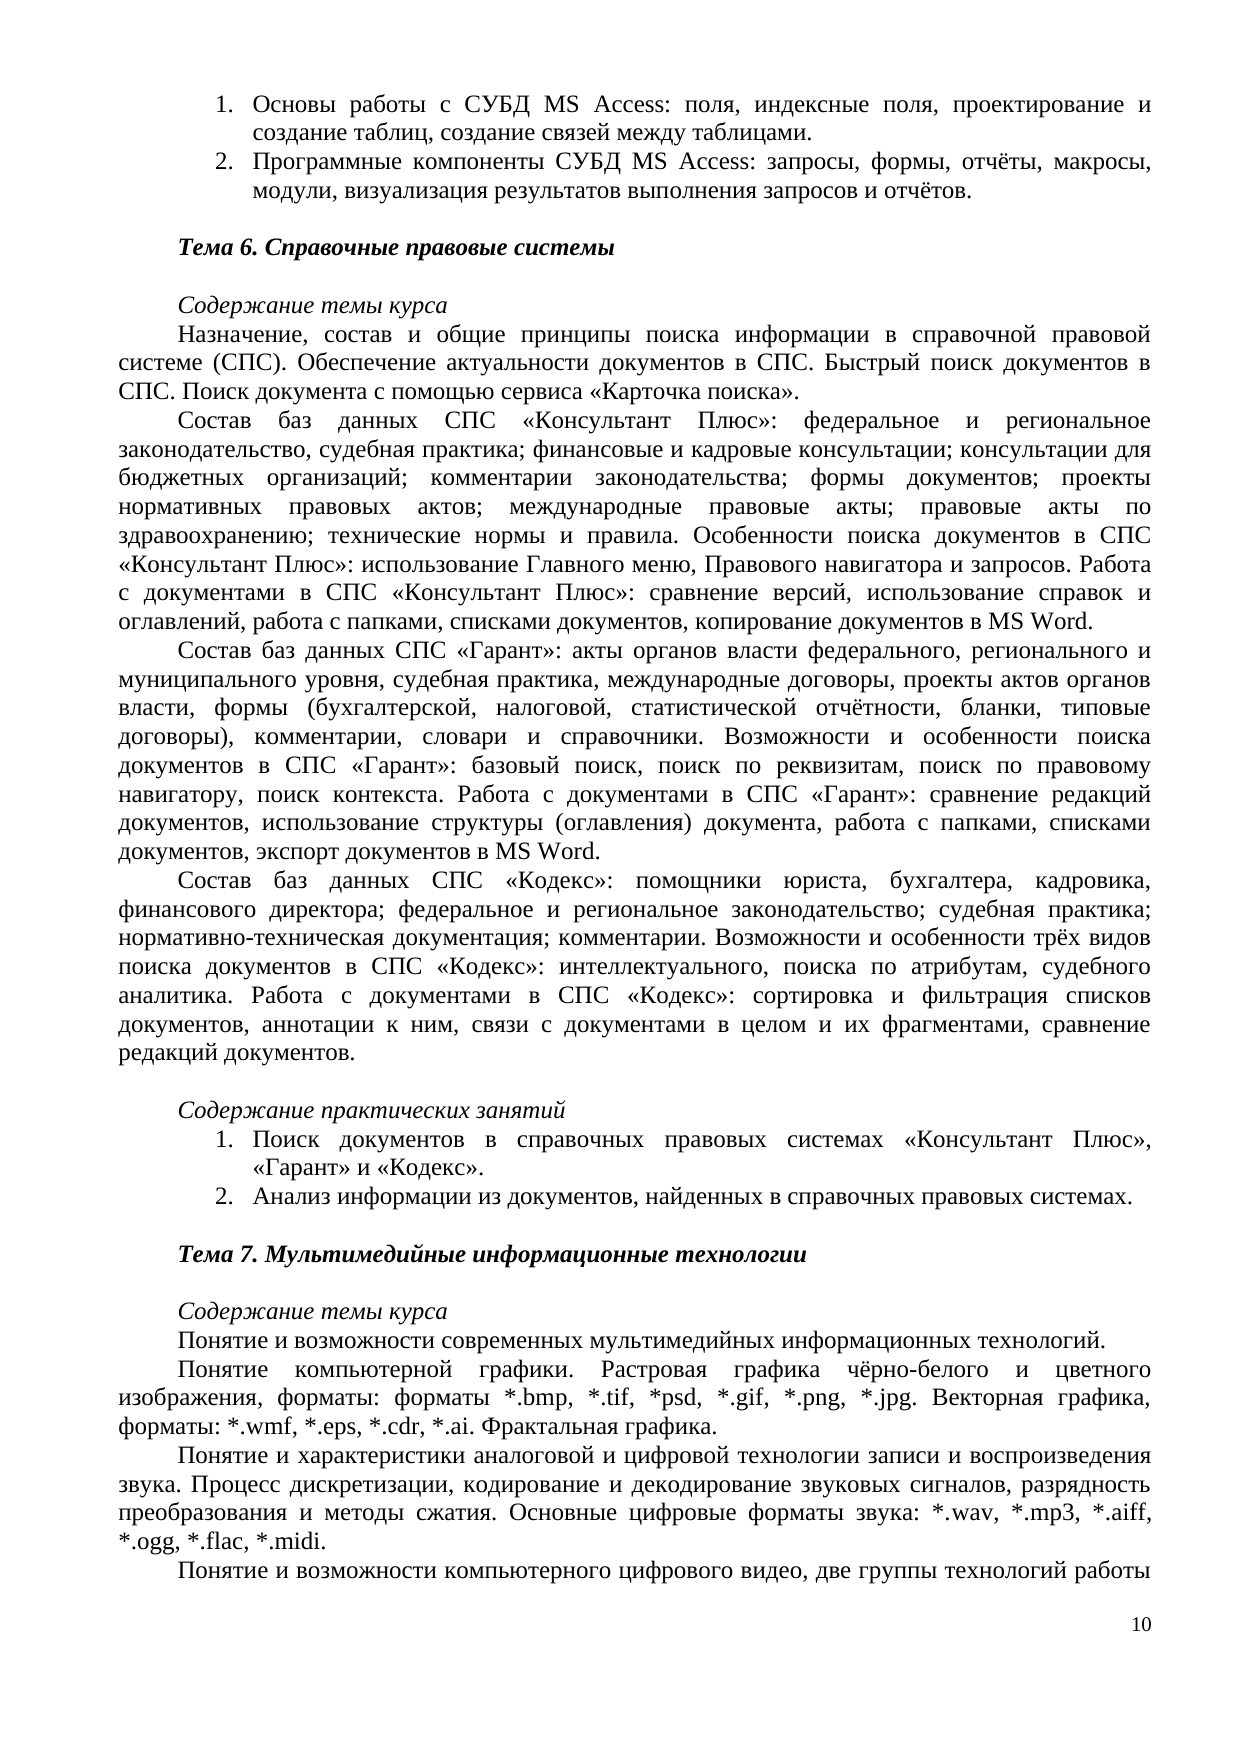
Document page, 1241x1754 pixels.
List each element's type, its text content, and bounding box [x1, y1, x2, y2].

text Содержание практических занятий [118, 1095, 1152, 1124]
text Тема 7. Мультимедийные информационные технологии [118, 1239, 1152, 1267]
list Программные компоненты СУБД MS Access: запросы, формы, отчёты, макросы, модули, визуализация результатов выполнения запросов и отчётов. [215, 146, 1152, 204]
list Анализ информации из документов, найденных в справочных правовых системах. [215, 1181, 1152, 1210]
text Понятие и возможности современных мультимедийных информационных технологий. [118, 1325, 1152, 1354]
text Состав баз данных СПС «Консультант Плюс»: федеральное и региональное законодательство, судебная практика; финансовые и кадровые консультации; консультации для бюджетных организаций; комментарии законодательства; формы документов; проекты нормативных правовых актов; международные правовые акты; правовые акты по здравоохранению; технические нормы и правила. Особенности поиска документов в СПС «Консультант Плюс»: использование Главного меню, Правового навигатора и запросов. Работа с документами в СПС «Консультант Плюс»: сравнение версий, использование справок и оглавлений, работа с папками, списками документов, копирование документов в MS Word. [118, 405, 1152, 635]
text Понятие компьютерной графики. Растровая графика чёрно-белого и цветного изображения, форматы: форматы *.bmp, *.tif, *psd, *.gif, *.png, *.jpg. Векторная графика, форматы: *.wmf, *.eps, *.cdr, *.ai. Фрактальная графика. [118, 1354, 1152, 1440]
text Состав баз данных СПС «Кодекс»: помощники юриста, бухгалтера, кадровика, финансового директора; федеральное и региональное законодательство; судебная практика; нормативно-техническая документация; комментарии. Возможности и особенности трёх видов поиска документов в СПС «Кодекс»: интеллектуального, поиска по атрибутам, судебного аналитика. Работа с документами в СПС «Кодекс»: сортировка и фильтрация списков документов, аннотации к ним, связи с документами в целом и их фрагментами, сравнение редакций документов. [118, 865, 1152, 1066]
text Содержание темы курса [118, 290, 1152, 319]
list Поиск документов в справочных правовых системах «Консультант Плюс», «Гарант» и «Кодекс». [215, 1124, 1152, 1181]
list Основы работы с СУБД MS Access: поля, индексные поля, проектирование и создание таблиц, создание связей между таблицами. [215, 89, 1152, 146]
text Состав баз данных СПС «Гарант»: акты органов власти федерального, регионального и муниципального уровня, судебная практика, международные договоры, проекты актов органов власти, формы (бухгалтерской, налоговой, статистической отчётности, бланки, типовые договоры), комментарии, словари и справочники. Возможности и особенности поиска документов в СПС «Гарант»: базовый поиск, поиск по реквизитам, поиск по правовому навигатору, поиск контекста. Работа с документами в СПС «Гарант»: сравнение редакций документов, использование структуры (оглавления) документа, работа с папками, списками документов, экспорт документов в MS Word. [118, 635, 1152, 865]
text Понятие и характеристики аналоговой и цифровой технологии записи и воспроизведения звука. Процесс дискретизации, кодирование и декодирование звуковых сигналов, разрядность преобразования и методы сжатия. Основные цифровые форматы звука: *.wav, *.mp3, *.aiff, *.ogg, *.flac, *.midi. [118, 1440, 1152, 1555]
text Назначение, состав и общие принципы поиска информации в справочной правовой системе (СПС). Обеспечение актуальности документов в СПС. Быстрый поиск документов в СПС. Поиск документа с помощью сервиса «Карточка поиска». [118, 319, 1152, 405]
text Тема 6. Справочные правовые системы [118, 232, 1152, 261]
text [118, 1555, 1152, 1584]
text Содержание темы курса [118, 1296, 1152, 1325]
